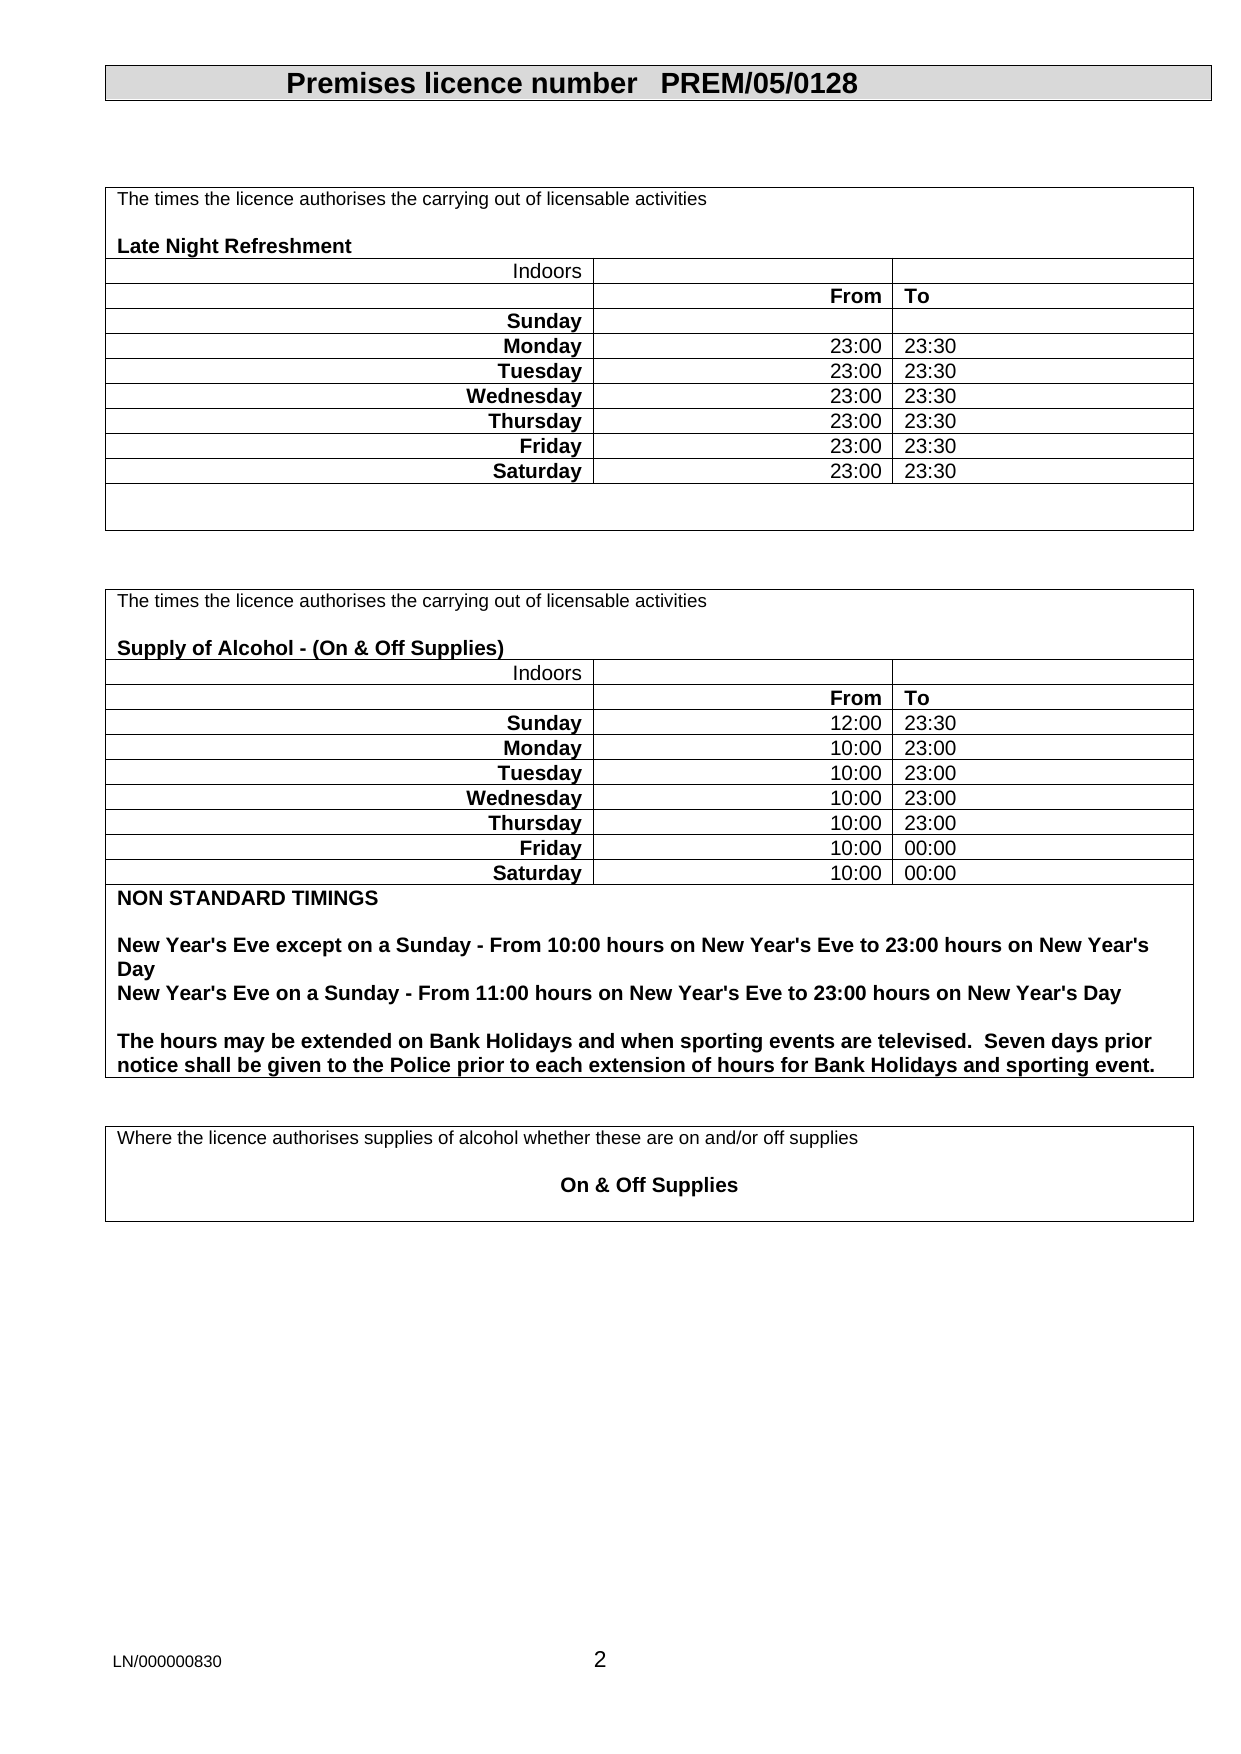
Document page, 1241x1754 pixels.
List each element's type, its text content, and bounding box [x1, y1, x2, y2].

table_cell Indoors [106, 660, 593, 684]
table_cell 12:00 [594, 710, 892, 734]
table_cell Thursday [106, 810, 593, 834]
table_cell 23:00 [594, 384, 892, 407]
table_cell Saturday [106, 860, 593, 884]
table_cell Wednesday [106, 384, 593, 407]
table_cell [594, 259, 892, 282]
table_cell 23:30 [893, 459, 1193, 482]
table_cell 10:00 [594, 735, 892, 759]
table_cell Monday [106, 334, 593, 357]
table_cell 23:00 [594, 334, 892, 357]
table_cell 23:00 [594, 459, 892, 482]
table_cell Indoors [106, 259, 593, 282]
table_cell From [594, 284, 892, 307]
table_cell 10:00 [594, 860, 892, 884]
table_cell From [594, 685, 892, 709]
table_cell NON STANDARD TIMINGS New Year's Eve except on a Sunday - From 10:00 hours on New Year's Eve to 23:00 hours on New Year's Day New Year's Eve on a Sunday - From 11:00 hours on New Year's Eve to 23:00 hours on New Year's Day The hours may be extended on Bank Holidays and when sporting events are televised. Seven days prior notice shall be given to the Police prior to each extension of hours for Bank Holidays and sporting event. [106, 885, 1193, 1077]
table_cell 23:00 [893, 810, 1193, 834]
table_cell 10:00 [594, 760, 892, 784]
table_cell Tuesday [106, 760, 593, 784]
table_cell [893, 660, 1193, 684]
table_cell Thursday [106, 409, 593, 432]
table_header The times the licence authorises the carrying out of licensable activities Supply of Alcohol - (On & Off Supplies) [106, 590, 1193, 659]
table_cell 23:00 [594, 434, 892, 457]
table_cell [106, 484, 1193, 530]
table_cell 00:00 [893, 860, 1193, 884]
table_cell 10:00 [594, 810, 892, 834]
table_cell [893, 309, 1193, 332]
table_cell Sunday [106, 710, 593, 734]
table_cell [893, 259, 1193, 282]
table_cell 00:00 [893, 835, 1193, 859]
table_cell 23:30 [893, 409, 1193, 432]
table_cell 23:00 [594, 409, 892, 432]
table_cell 23:00 [893, 760, 1193, 784]
table_cell 23:30 [893, 384, 1193, 407]
table_cell Friday [106, 434, 593, 457]
table_cell To [893, 284, 1193, 307]
table_cell [106, 685, 593, 709]
table_cell 23:00 [594, 359, 892, 382]
table_cell [594, 660, 892, 684]
table_cell Wednesday [106, 785, 593, 809]
table_cell 23:00 [893, 735, 1193, 759]
table_cell [106, 284, 593, 307]
table_cell [594, 309, 892, 332]
table_cell Tuesday [106, 359, 593, 382]
table_cell 23:30 [893, 334, 1193, 357]
table_cell 10:00 [594, 835, 892, 859]
table_cell 23:00 [893, 785, 1193, 809]
table_cell 10:00 [594, 785, 892, 809]
table_cell 23:30 [893, 359, 1193, 382]
table_cell 23:30 [893, 710, 1193, 734]
table_header The times the licence authorises the carrying out of licensable activities Late Night Refreshment [106, 188, 1193, 257]
table_header Where the licence authorises supplies of alcohol whether these are on and/or off supplies On & Off Supplies [106, 1127, 1193, 1221]
table_cell Friday [106, 835, 593, 859]
table_cell Sunday [106, 309, 593, 332]
table_cell Saturday [106, 459, 593, 482]
table_cell 23:30 [893, 434, 1193, 457]
table_cell To [893, 685, 1193, 709]
table_cell Monday [106, 735, 593, 759]
